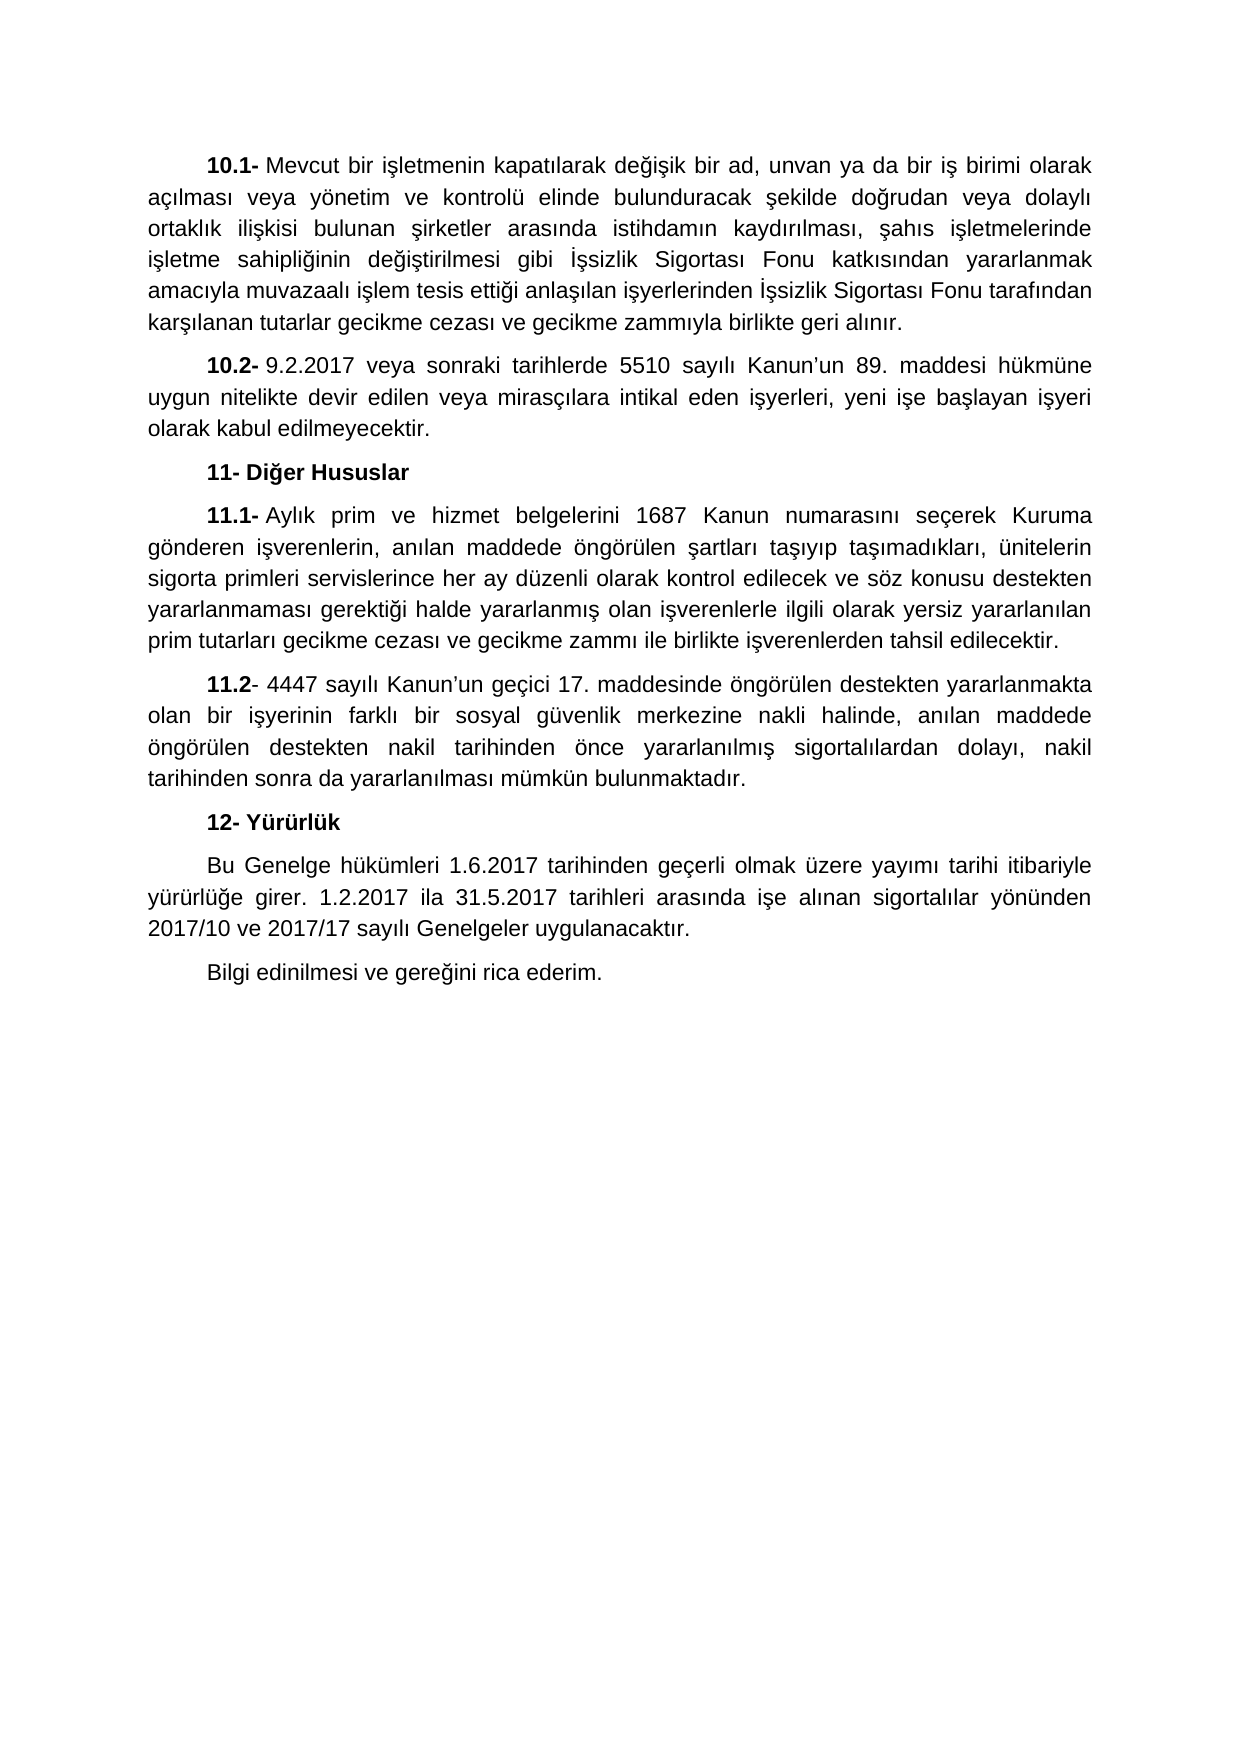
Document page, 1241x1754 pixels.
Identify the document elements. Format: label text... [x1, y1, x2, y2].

text 11.2- 4447 sayılı Kanun’un geçici 17. maddesinde öngörülen destekten yararlanmakta olan bir işyerinin farklı bir sosyal güvenlik merkezine nakli halinde, anılan maddede öngörülen destekten nakil tarihinden önce yararlanılmış sigortalılardan dolayı, nakil tarihinden sonra da yararlanılması mümkün bulunmaktadır. [148, 666, 1093, 791]
text 10.2- 9.2.2017 veya sonraki tarihlerde 5510 sayılı Kanun’un 89. maddesi hükmüne uygun nitelikte devir edilen veya mirasçılara intikal eden işyerleri, yeni işe başlayan işyeri olarak kabul edilmeyecektir. [148, 348, 1093, 441]
text Bu Genelge hükümleri 1.6.2017 tarihinden geçerli olmak üzere yayımı tarihi itibariyle yürürlüğe girer. 1.2.2017 ila 31.5.2017 tarihleri arasında işe alınan sigortalılar yönünden 2017/10 ve 2017/17 sayılı Genelgeler uygulanacaktır. [148, 848, 1093, 941]
text 12- Yürürlük [148, 804, 1093, 835]
text 11- Diğer Hususlar [148, 454, 1093, 485]
text 10.1- Mevcut bir işletmenin kapatılarak değişik bir ad, unvan ya da bir iş birimi olarak açılması veya yönetim ve kontrolü elinde bulunduracak şekilde doğrudan veya dolaylı ortaklık ilişkisi bulunan şirketler arasında istihdamın kaydırılması, şahıs işletmelerinde işletme sahipliğinin değiştirilmesi gibi İşsizlik Sigortası Fonu katkısından yararlanmak amacıyla muvazaalı işlem tesis ettiği anlaşılan işyerlerinden İşsizlik Sigortası Fonu tarafından karşılanan tutarlar gecikme cezası ve gecikme zammıyla birlikte geri alınır. [148, 148, 1093, 335]
text 11.1- Aylık prim ve hizmet belgelerini 1687 Kanun numarasını seçerek Kuruma gönderen işverenlerin, anılan maddede öngörülen şartları taşıyıp taşımadıkları, ünitelerin sigorta primleri servislerince her ay düzenli olarak kontrol edilecek ve söz konusu destekten yararlanmaması gerektiği halde yararlanmış olan işverenlerle ilgili olarak yersiz yararlanılan prim tutarları gecikme cezası ve gecikme zammı ile birlikte işverenlerden tahsil edilecektir. [148, 498, 1093, 654]
text Bilgi edinilmesi ve gereğini rica ederim. [148, 954, 1093, 985]
